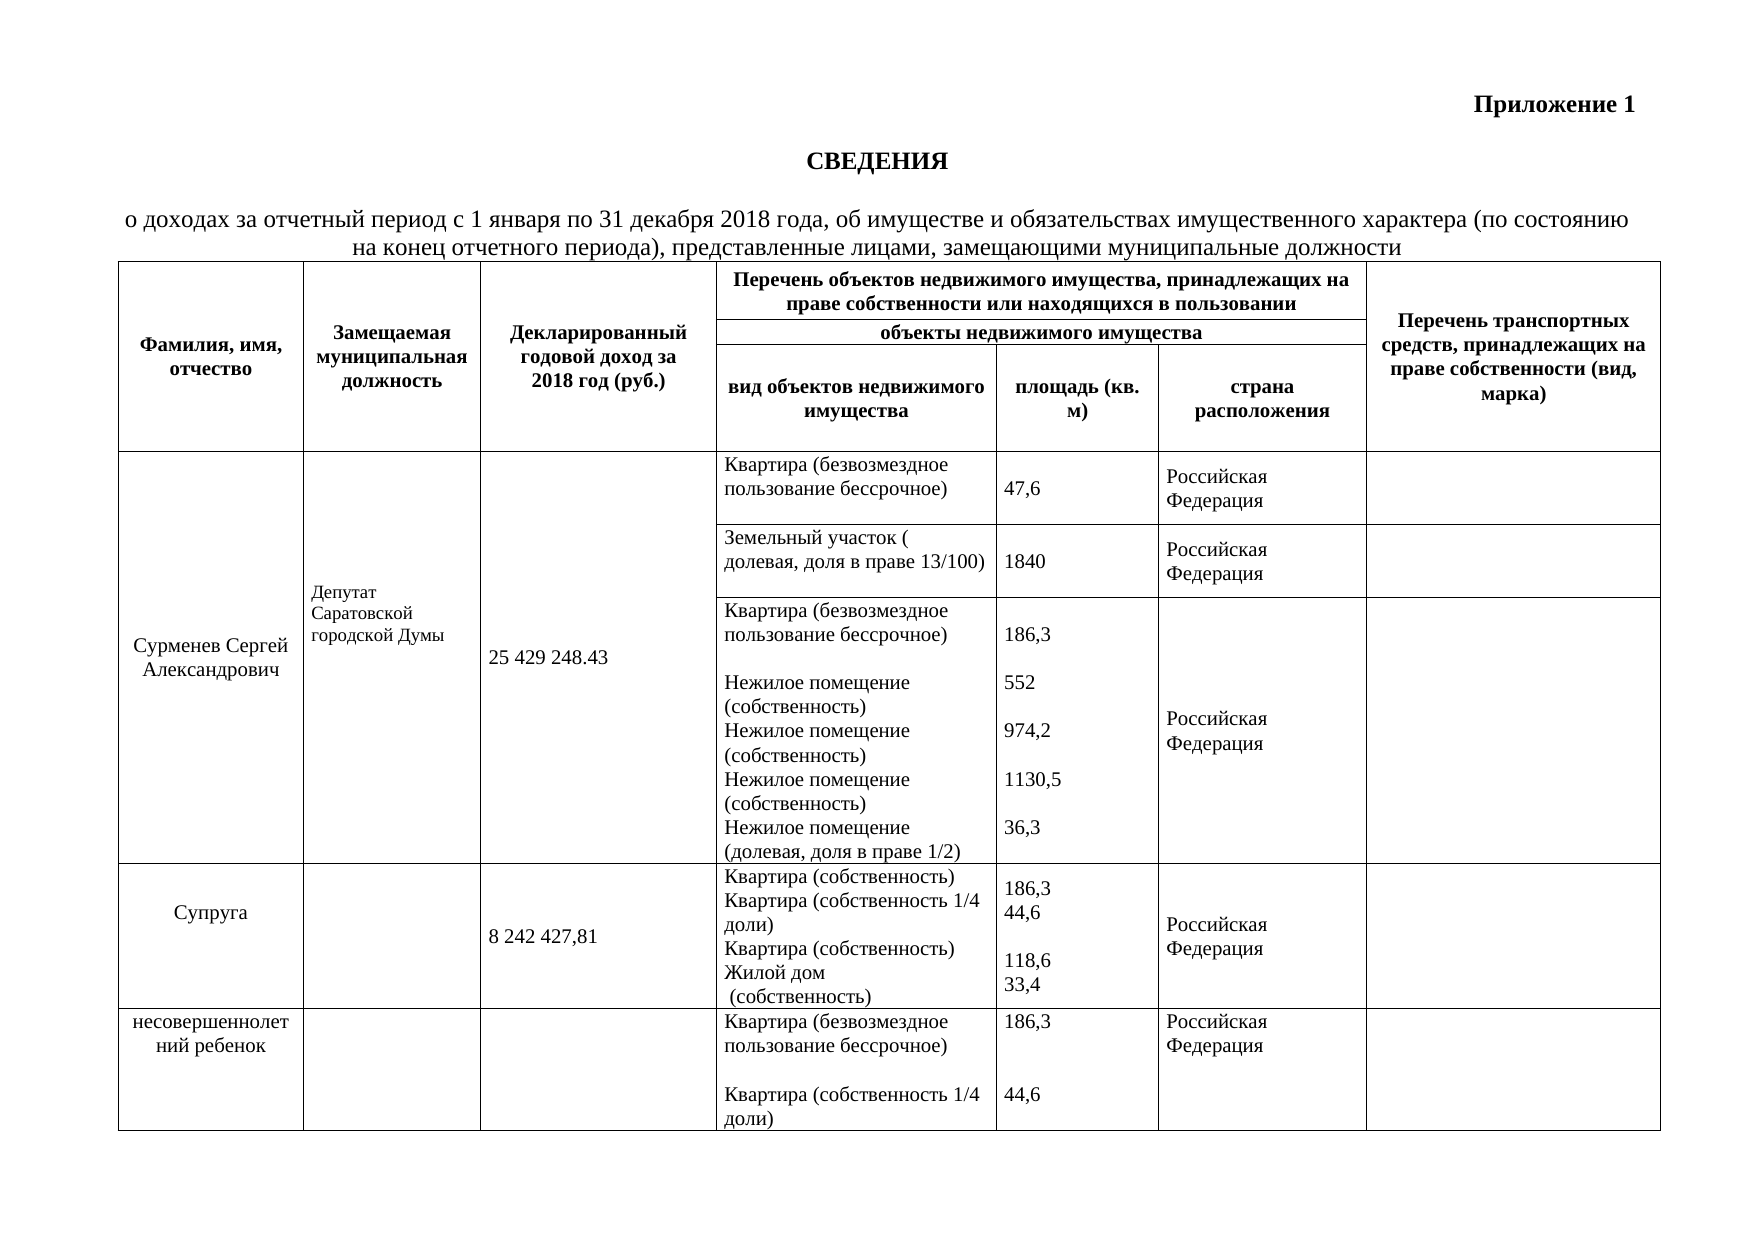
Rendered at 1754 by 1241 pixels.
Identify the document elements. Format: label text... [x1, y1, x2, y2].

table_header Замещаемая муниципальная должность [304, 262, 480, 451]
table_cell страна расположения [1159, 345, 1366, 451]
table_cell объекты недвижимого имущества [717, 320, 1366, 344]
table_cell [1367, 598, 1660, 863]
table_cell Российская Федерация [1159, 864, 1366, 1008]
table_cell Земельный участок ( долевая, доля в праве 13/100) [717, 525, 996, 597]
table_cell [1367, 525, 1660, 597]
table_cell [304, 864, 480, 1008]
table_cell 47,6 [997, 452, 1158, 524]
table_cell вид объектов недвижимого имущества [717, 345, 996, 451]
table_header Перечень объектов недвижимого имущества, принадлежащих на праве собственности или находящихся в пользовании [717, 262, 1366, 319]
table_cell 25 429 248.43 [481, 452, 716, 863]
table_cell [1367, 452, 1660, 524]
table_cell Сурменев Сергей Александрович [119, 452, 303, 863]
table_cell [119, 1009, 303, 1129]
text о доходах за отчетный период с 1 января по 31 декабря 2018 года, об имуществе и обязательствах имущественного характера (по состоянию на конец отчетного периода), представленные лицами, замещающими муниципальные должности [118, 204, 1636, 261]
table_cell 8 242 427,81 [481, 864, 716, 1008]
table_cell Квартира (собственность) Квартира (собственность 1/4 доли) Квартира (собственность) Жилой дом (собственность) [717, 864, 996, 1008]
table_header Перечень транспортных средств, принадлежащих на праве собственности (вид, марка) [1367, 262, 1660, 451]
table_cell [717, 1009, 996, 1129]
table_header Декларированный годовой доход за 2018 год (руб.) [481, 262, 716, 451]
table_cell Российская Федерация [1159, 598, 1366, 863]
text Приложение 1 [118, 89, 1636, 117]
text СВЕДЕНИЯ [118, 146, 1636, 175]
table_cell Российская Федерация [1159, 525, 1366, 597]
table_cell Российская Федерация [1159, 452, 1366, 524]
table_cell [304, 1009, 480, 1129]
table_cell 1840 [997, 525, 1158, 597]
table_cell Квартира (безвозмездное пользование бессрочное) [717, 452, 996, 524]
table_cell Депутат Саратовской городской Думы [304, 452, 480, 863]
table_cell 186,3 44,6 [997, 1009, 1158, 1129]
table_cell [1367, 1009, 1660, 1129]
table_cell [1367, 864, 1660, 1008]
table_cell Супруга [119, 864, 303, 1008]
table_cell [481, 1009, 716, 1129]
table_cell площадь (кв. м) [997, 345, 1158, 451]
table_cell 186,3 44,6 118,6 33,4 [997, 864, 1158, 1008]
table_header Фамилия, имя, отчество [119, 262, 303, 451]
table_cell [1159, 1009, 1366, 1129]
table_cell Квартира (безвозмездное пользование бессрочное) Нежилое помещение (собственность) Нежилое помещение (собственность) Нежилое помещение (собственность) Нежилое помещение (долевая, доля в праве 1/2) [717, 598, 996, 863]
table_cell 186,3 552 974,2 1130,5 36,3 [997, 598, 1158, 863]
